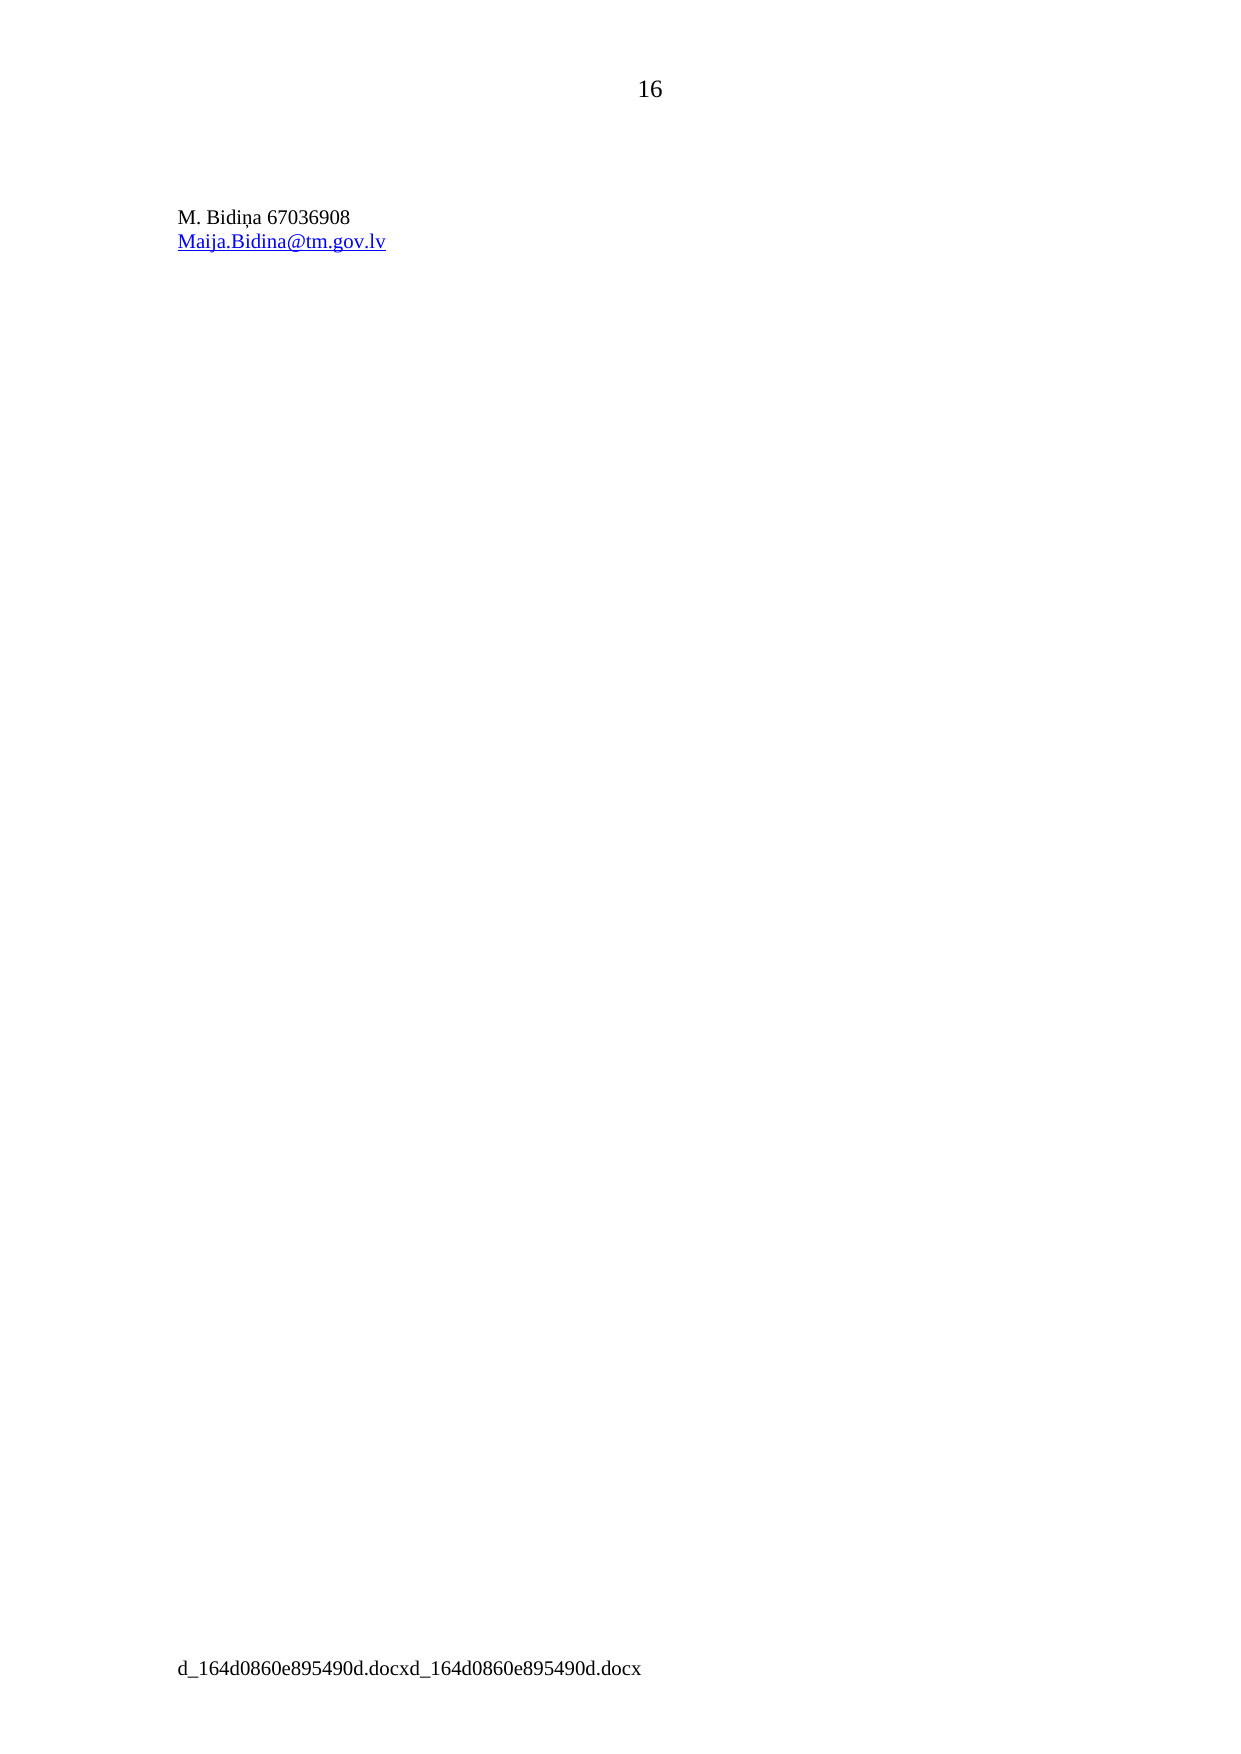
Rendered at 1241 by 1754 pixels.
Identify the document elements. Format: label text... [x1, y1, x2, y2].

text Maija.Bidina@tm.gov.lv [177, 229, 1122, 253]
text M. Bidiņa 67036908 [177, 205, 1122, 229]
